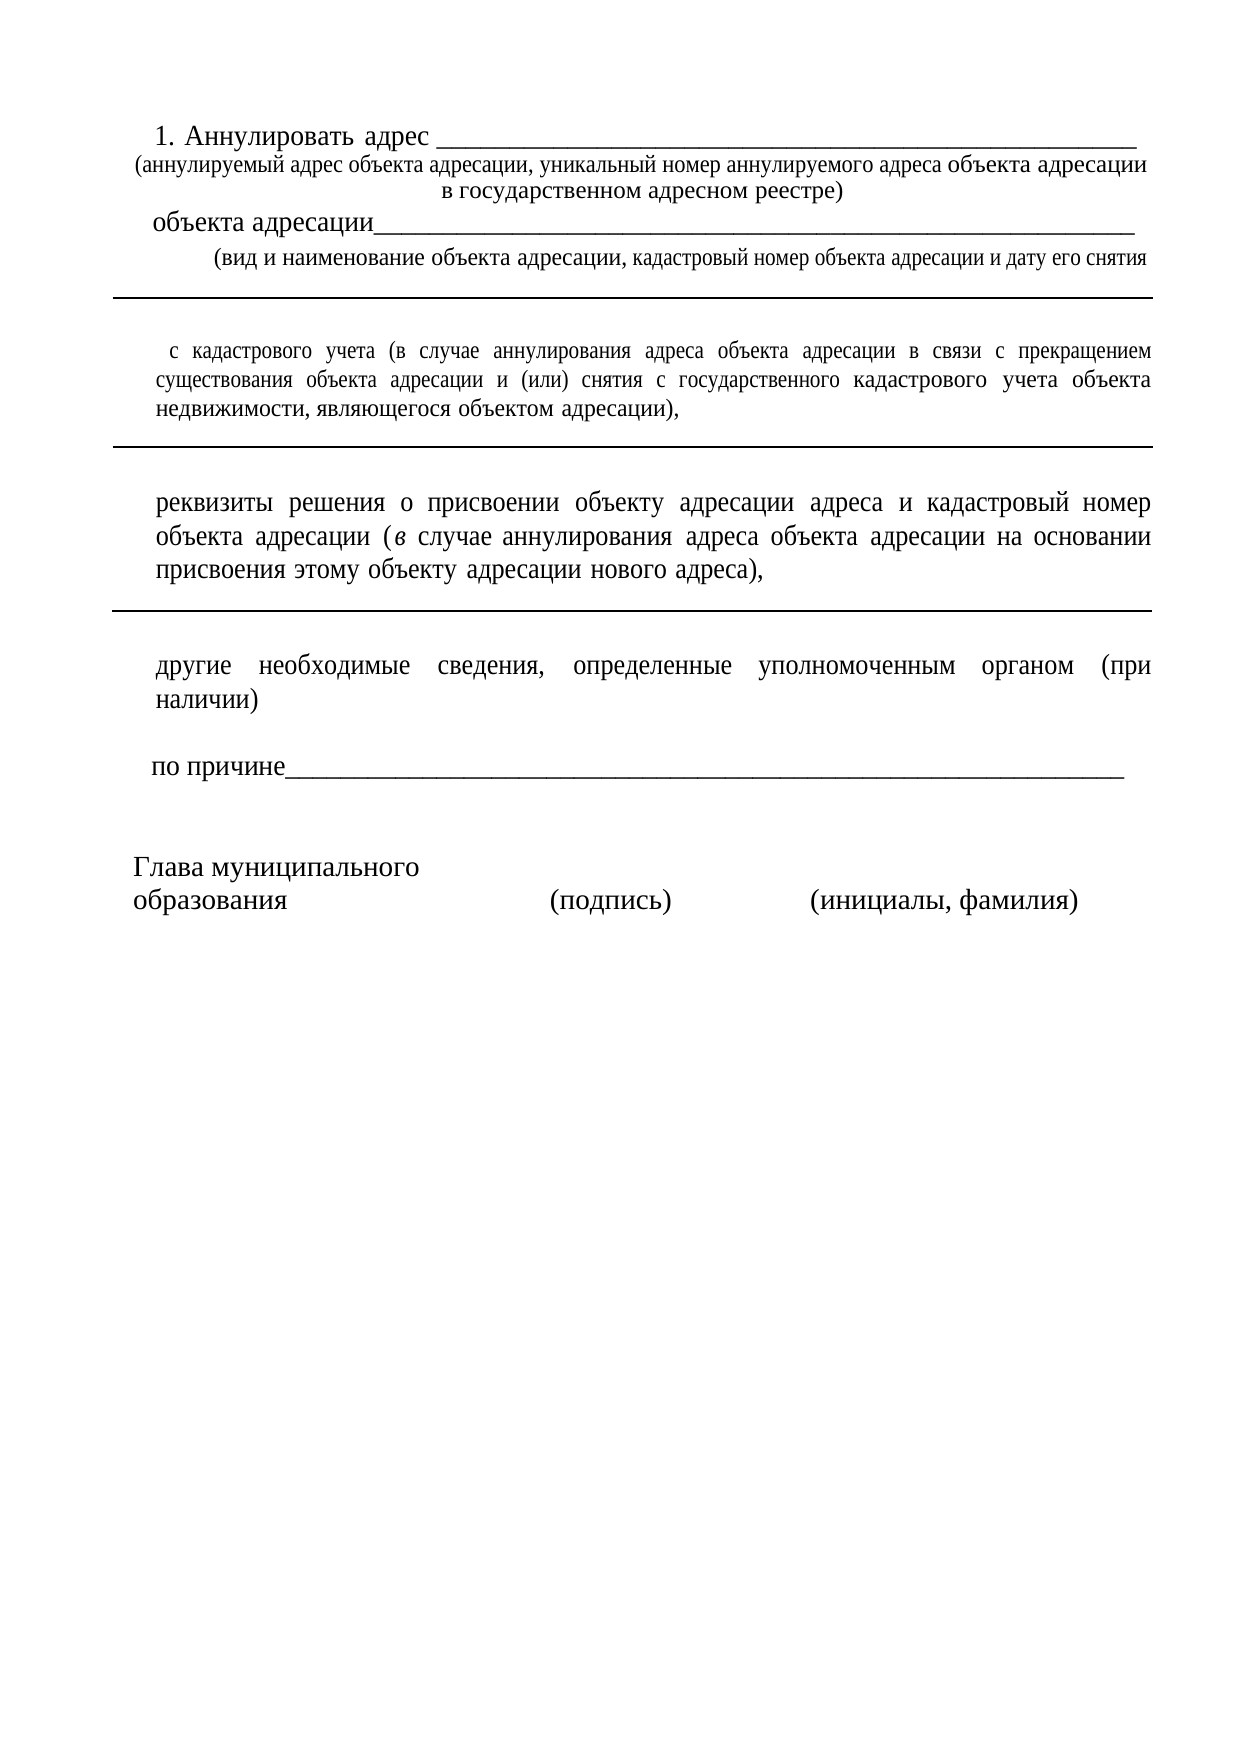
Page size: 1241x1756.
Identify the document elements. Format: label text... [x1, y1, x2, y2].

text реквизиты решения о присвоении объекту адресации адреса и кадастровый номер объекта адресации (в случае аннулирования адреса объекта адресации на основании присвоения этому объекту адресации нового адреса), [156, 484, 1151, 585]
text по причине_____________________________________________________________ [151, 748, 1151, 815]
text объекта адресации_______________________________________________________ (вид и наименование объекта адресации, кадастровый номер объекта адресации и дату его снятия [152, 204, 1151, 271]
text другие необходимые сведения, определенные уполномоченным органом (при наличии) [156, 647, 1151, 714]
text с кадастрового учета (в случае аннулирования адреса объекта адресации в связи с прекращением существования объекта адресации и (или) снятия с государственного кадастрового учета объекта недвижимости, являющегося объектом адресации), [156, 335, 1151, 421]
text 1. Аннулировать адрес ________________________________________________ [154, 118, 1151, 152]
text (аннулируемый адрес объекта адресации, уникальный номер аннулируемого адреса объекта адресации в государственном адресном реестре) [130, 152, 1151, 204]
text образования (подпись) (инициалы, фамилия) [133, 882, 1151, 916]
text Глава муниципального [133, 849, 1151, 882]
